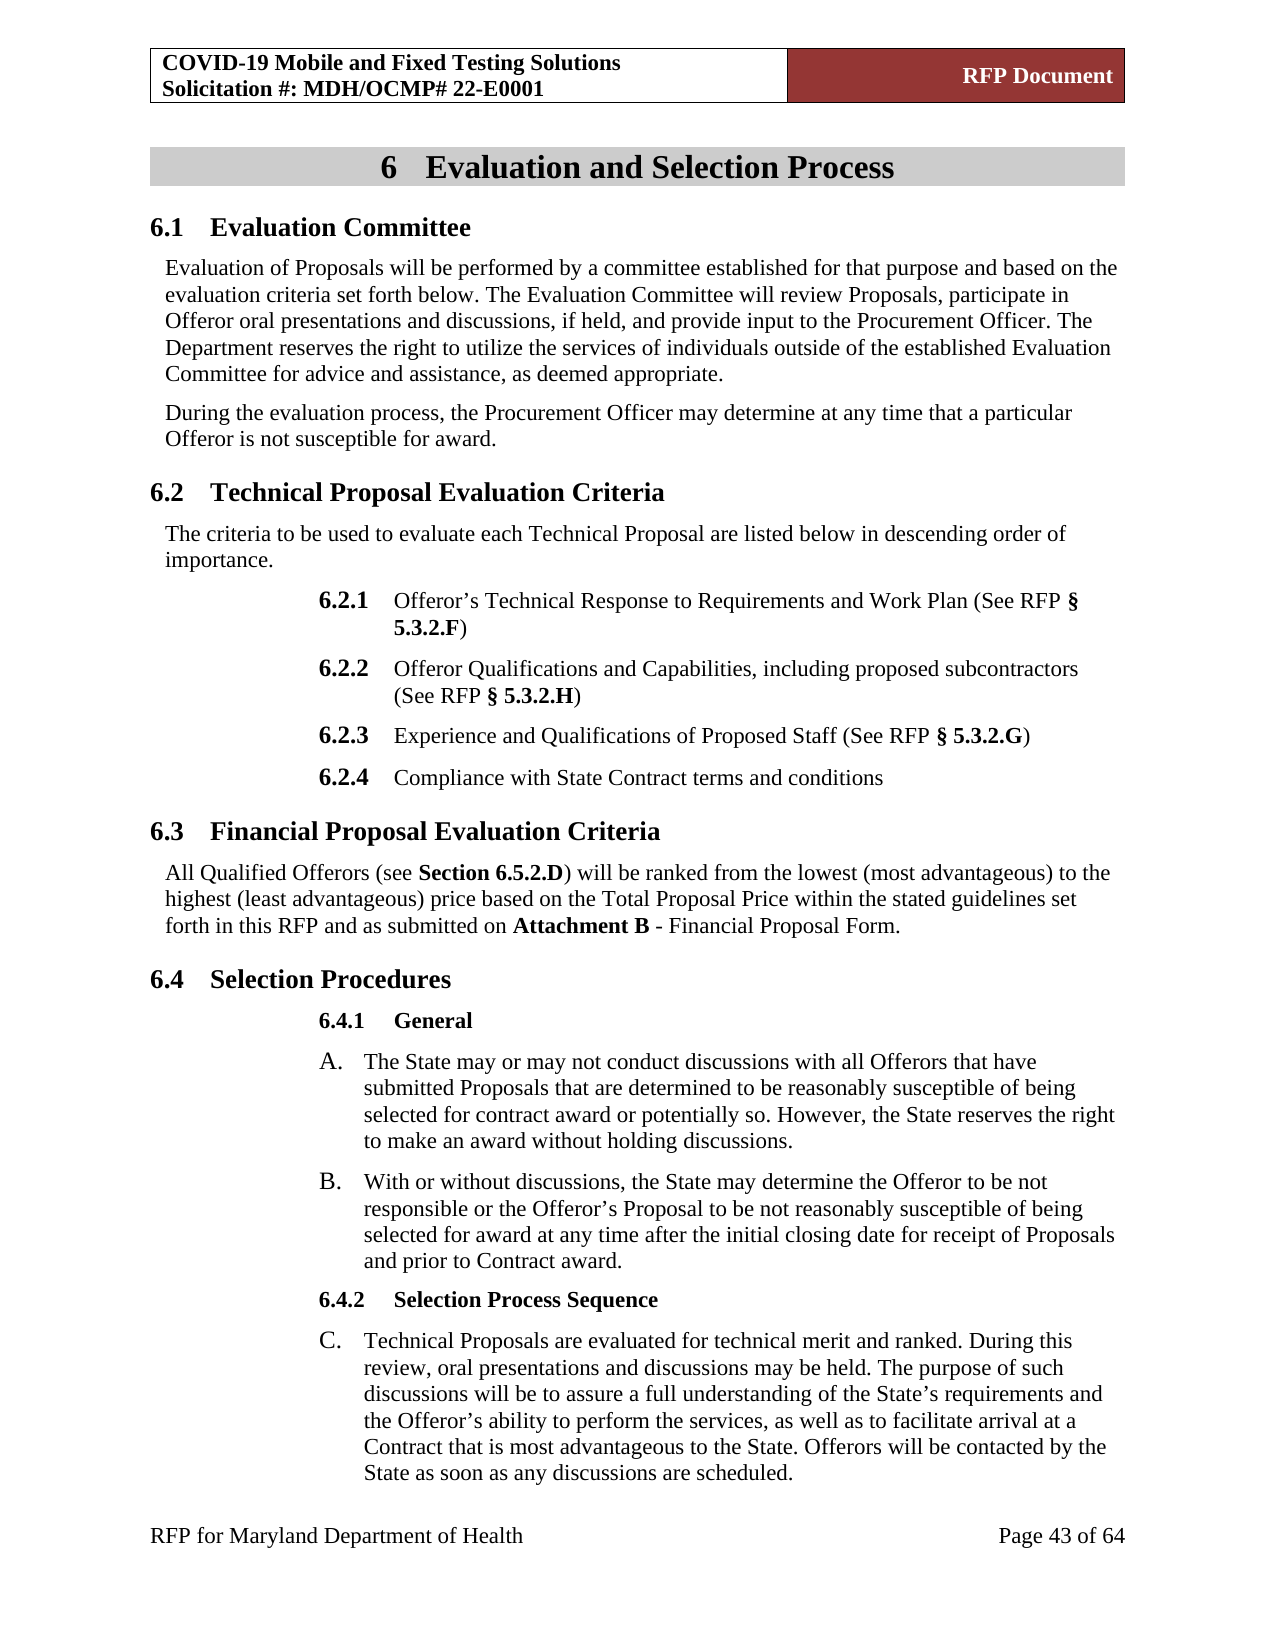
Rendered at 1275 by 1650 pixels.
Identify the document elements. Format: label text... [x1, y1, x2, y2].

list Offeror’s Technical Response to Requirements and Work Plan (See RFP § 5.3.2.F) [319, 585, 1125, 640]
list The State may or may not conduct discussions with all Offerors that have submitted Proposals that are determined to be reasonably susceptible of being selected for contract award or potentially so. However, the State reserves the right to make an award without holding discussions. [319, 1046, 1125, 1153]
subtitle Selection Procedures [150, 963, 1125, 994]
text All Qualified Offerors (see Section 6.5.2.D) will be ranked from the lowest (most advantageous) to the highest (least advantageous) price based on the Total Proposal Price within the stated guidelines set forth in this RFP and as submitted on Attachment B - Financial Proposal Form. [165, 859, 1125, 938]
list Experience and Qualifications of Proposed Staff (See RFP § 5.3.2.G) [319, 721, 1125, 749]
subtitle General [319, 1007, 1125, 1033]
subtitle Evaluation Committee [150, 211, 1125, 242]
list Technical Proposals are evaluated for technical merit and ranked. During this review, oral presentations and discussions may be held. The purpose of such discussions will be to assure a full understanding of the State’s requirements and the Offeror’s ability to perform the services, as well as to facilitate arrival at a Contract that is most advantageous to the State. Offerors will be contacted by the State as soon as any discussions are scheduled. [319, 1325, 1125, 1486]
list With or without discussions, the State may determine the Offeror to be not responsible or the Offeror’s Proposal to be not reasonably susceptible of being selected for award at any time after the initial closing date for receipt of Proposals and prior to Contract award. [319, 1166, 1125, 1274]
text Evaluation of Proposals will be performed by a committee established for that purpose and based on the evaluation criteria set forth below. The Evaluation Committee will review Proposals, participate in Offeror oral presentations and discussions, if held, and provide input to the Procurement Officer. The Department reserves the right to utilize the services of individuals outside of the established Evaluation Committee for advice and assistance, as deemed appropriate. [165, 254, 1125, 386]
subtitle Evaluation and Selection Process [150, 147, 1125, 186]
list Offeror Qualifications and Capabilities, including proposed subcontractors (See RFP § 5.3.2.H) [319, 653, 1125, 708]
text The criteria to be used to evaluate each Technical Proposal are listed below in descending order of importance. [165, 520, 1125, 573]
subtitle Technical Proposal Evaluation Criteria [150, 476, 1125, 508]
list Compliance with State Contract terms and conditions [319, 762, 1125, 791]
subtitle Financial Proposal Evaluation Criteria [150, 816, 1125, 847]
text During the evaluation process, the Procurement Officer may determine at any time that a particular Offeror is not susceptible for award. [165, 399, 1125, 451]
subtitle Selection Process Sequence [319, 1286, 1125, 1313]
